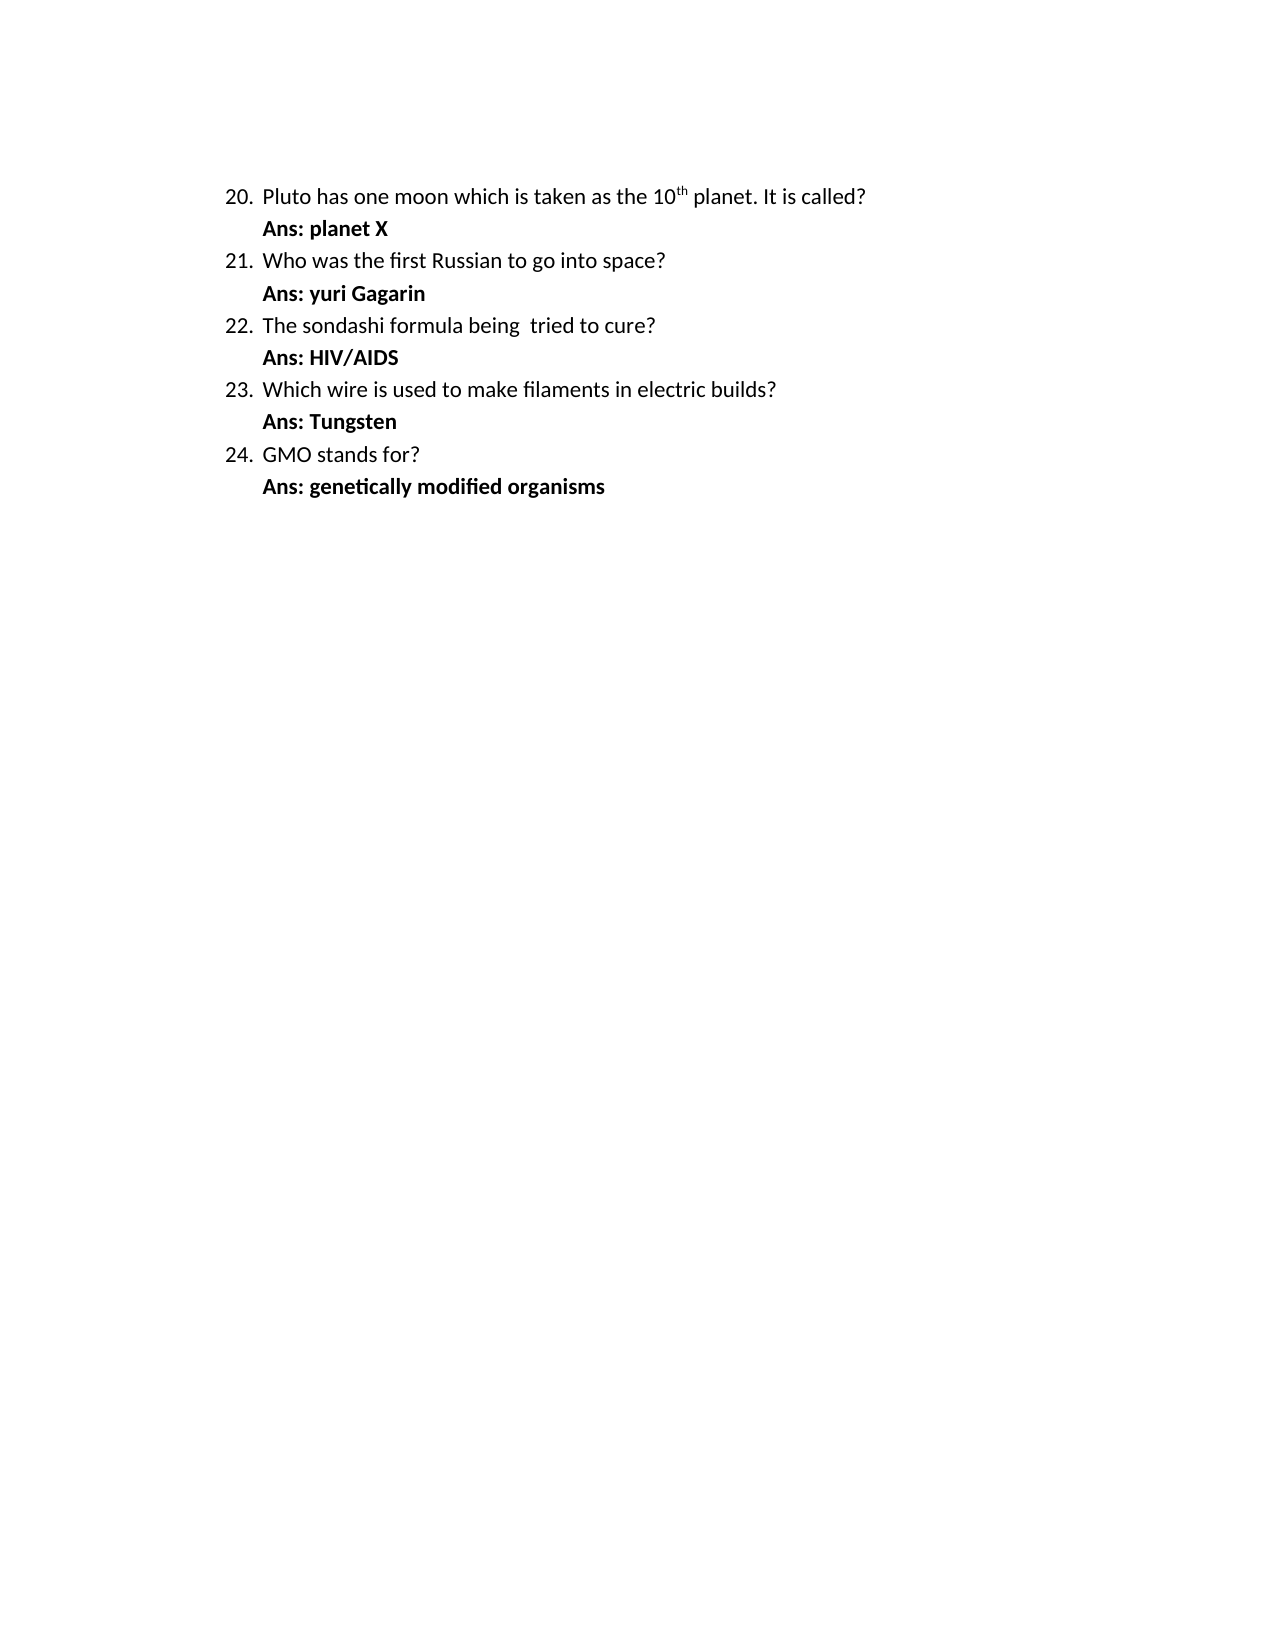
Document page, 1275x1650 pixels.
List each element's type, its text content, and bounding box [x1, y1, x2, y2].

list Which wire is used to make filaments in electric builds? [225, 375, 1125, 403]
list Who was the first Russian to go into space? [225, 247, 1125, 274]
list The sondashi formula being tried to cure? [225, 311, 1125, 339]
list Ans: HIV/AIDS [262, 343, 1125, 371]
list GMO stands for? [225, 440, 1125, 468]
list Ans: Tungsten [262, 407, 1125, 436]
list Ans: planet X [262, 214, 1125, 242]
list Pluto has one moon which is taken as the 10th planet. It is called? [225, 182, 1125, 210]
list Ans: yuri Gagarin [262, 279, 1125, 307]
list Ans: genetically modified organisms [262, 472, 1125, 500]
